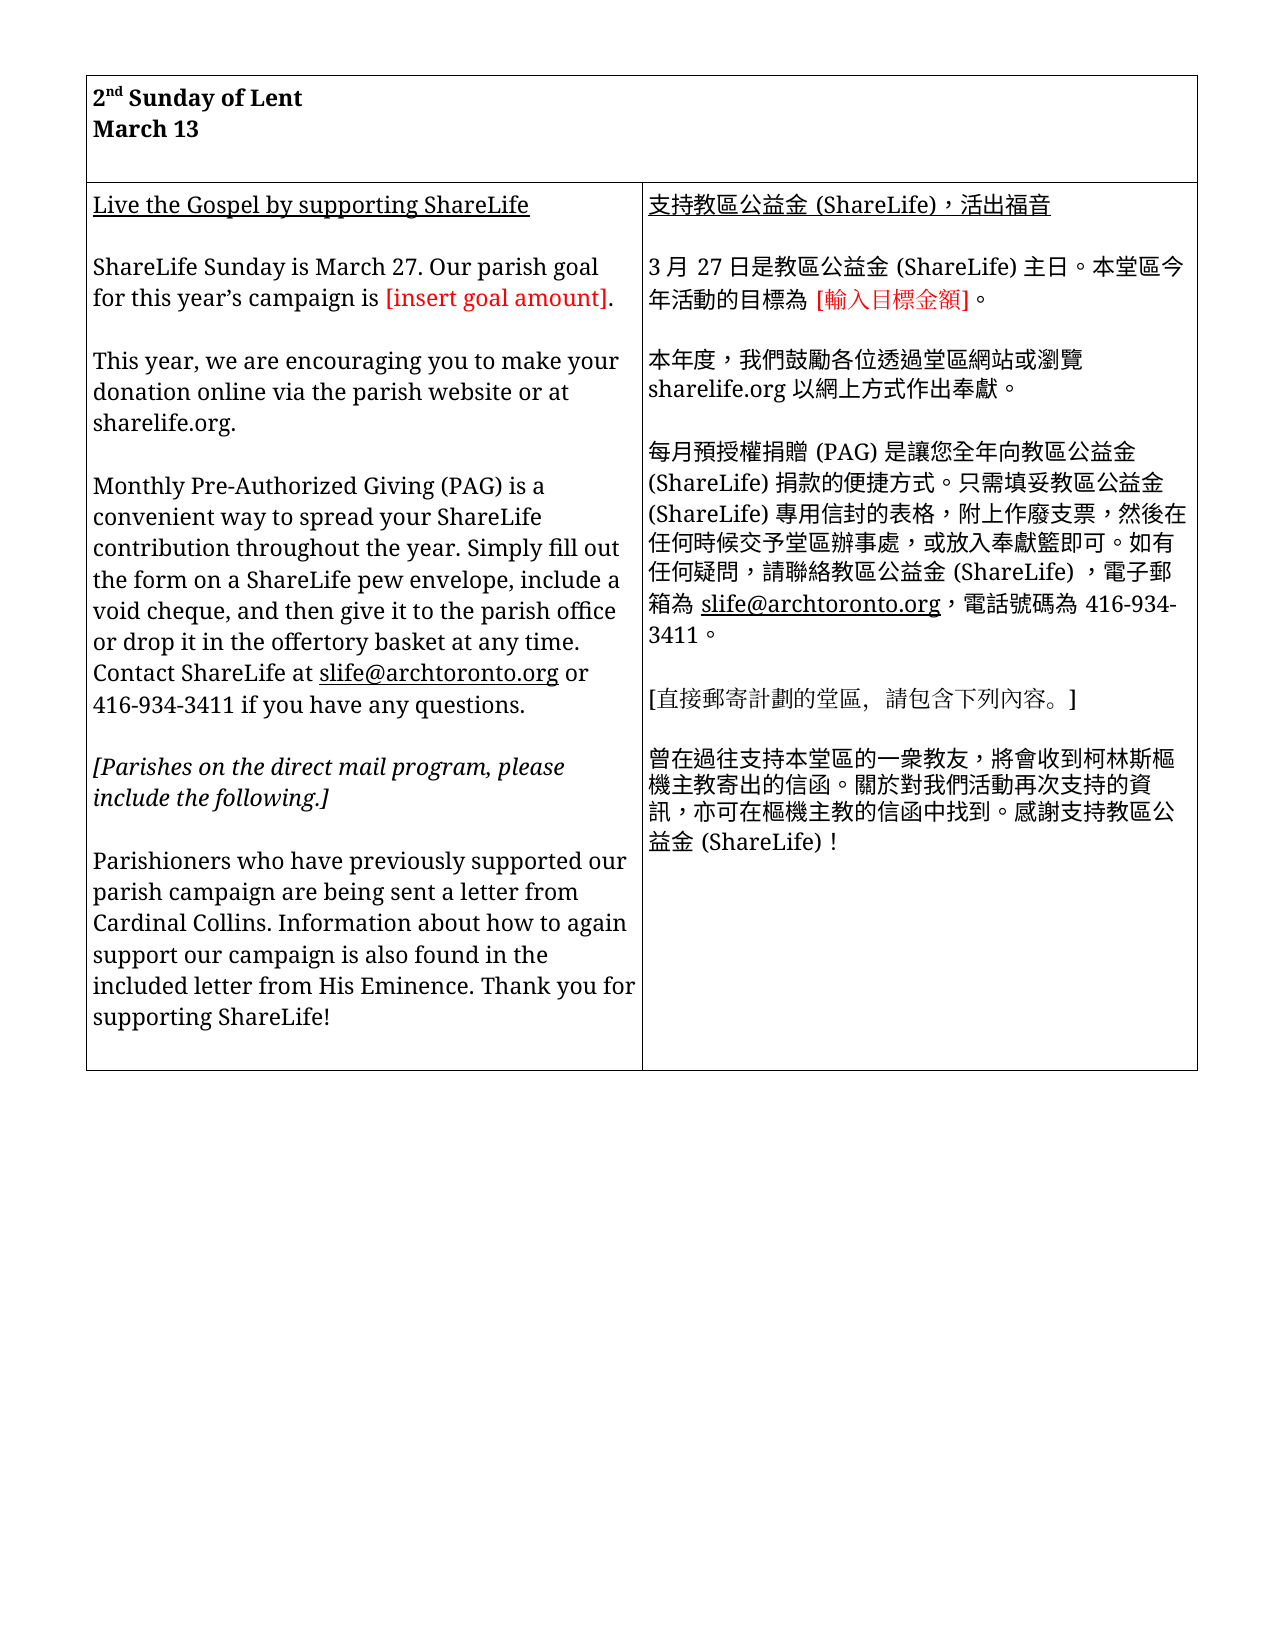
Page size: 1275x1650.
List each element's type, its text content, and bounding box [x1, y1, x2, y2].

table_cell Live the Gospel by supporting ShareLife ShareLife Sunday is March 27. Our parish goal for this year’s campaign is [insert goal amount]. This year, we are encouraging you to make your donation online via the parish website or at sharelife.org. Monthly Pre-Authorized Giving (PAG) is a convenient way to spread your ShareLife contribution throughout the year. Simply fill out the form on a ShareLife pew envelope, include a void cheque, and then give it to the parish office or drop it in the offertory basket at any time. Contact ShareLife at slife@archtoronto.org or 416-934-3411 if you have any questions. [Parishes on the direct mail program, please include the following.] Parishioners who have previously supported our parish campaign are being sent a letter from Cardinal Collins. Information about how to again support our campaign is also found in the included letter from His Eminence. Thank you for supporting ShareLife! [87, 183, 642, 1069]
table_header 2nd Sunday of Lent March 13 [87, 76, 1197, 182]
table_cell 支持教區公益金 (ShareLife)，活出福音 3 月 27 日是教區公益金 (ShareLife) 主日。本堂區今年活動的目標為 [輸入目標金額]。 本年度，我們鼓勵各位透過堂區網站或瀏覽 sharelife.org 以網上方式作出奉獻。 每月預授權捐贈 (PAG) 是讓您全年向教區公益金 (ShareLife) 捐款的便捷方式。只需填妥教區公益金 (ShareLife) 專用信封的表格，附上作廢支票，然後在任何時候交予堂區辦事處，或放入奉獻籃即可。如有任何疑問，請聯絡教區公益金 (ShareLife) ，電子郵箱為 slife@archtoronto.org，電話號碼為 416-934-3411。 [直接郵寄計劃的堂區，請包含下列內容。] 曾在過往支持本堂區的一衆教友，將會收到柯林斯樞機主教寄出的信函。關於對我們活動再次支持的資訊，亦可在樞機主教的信函中找到。感謝支持教區公益金 (ShareLife)！ [643, 183, 1197, 1069]
